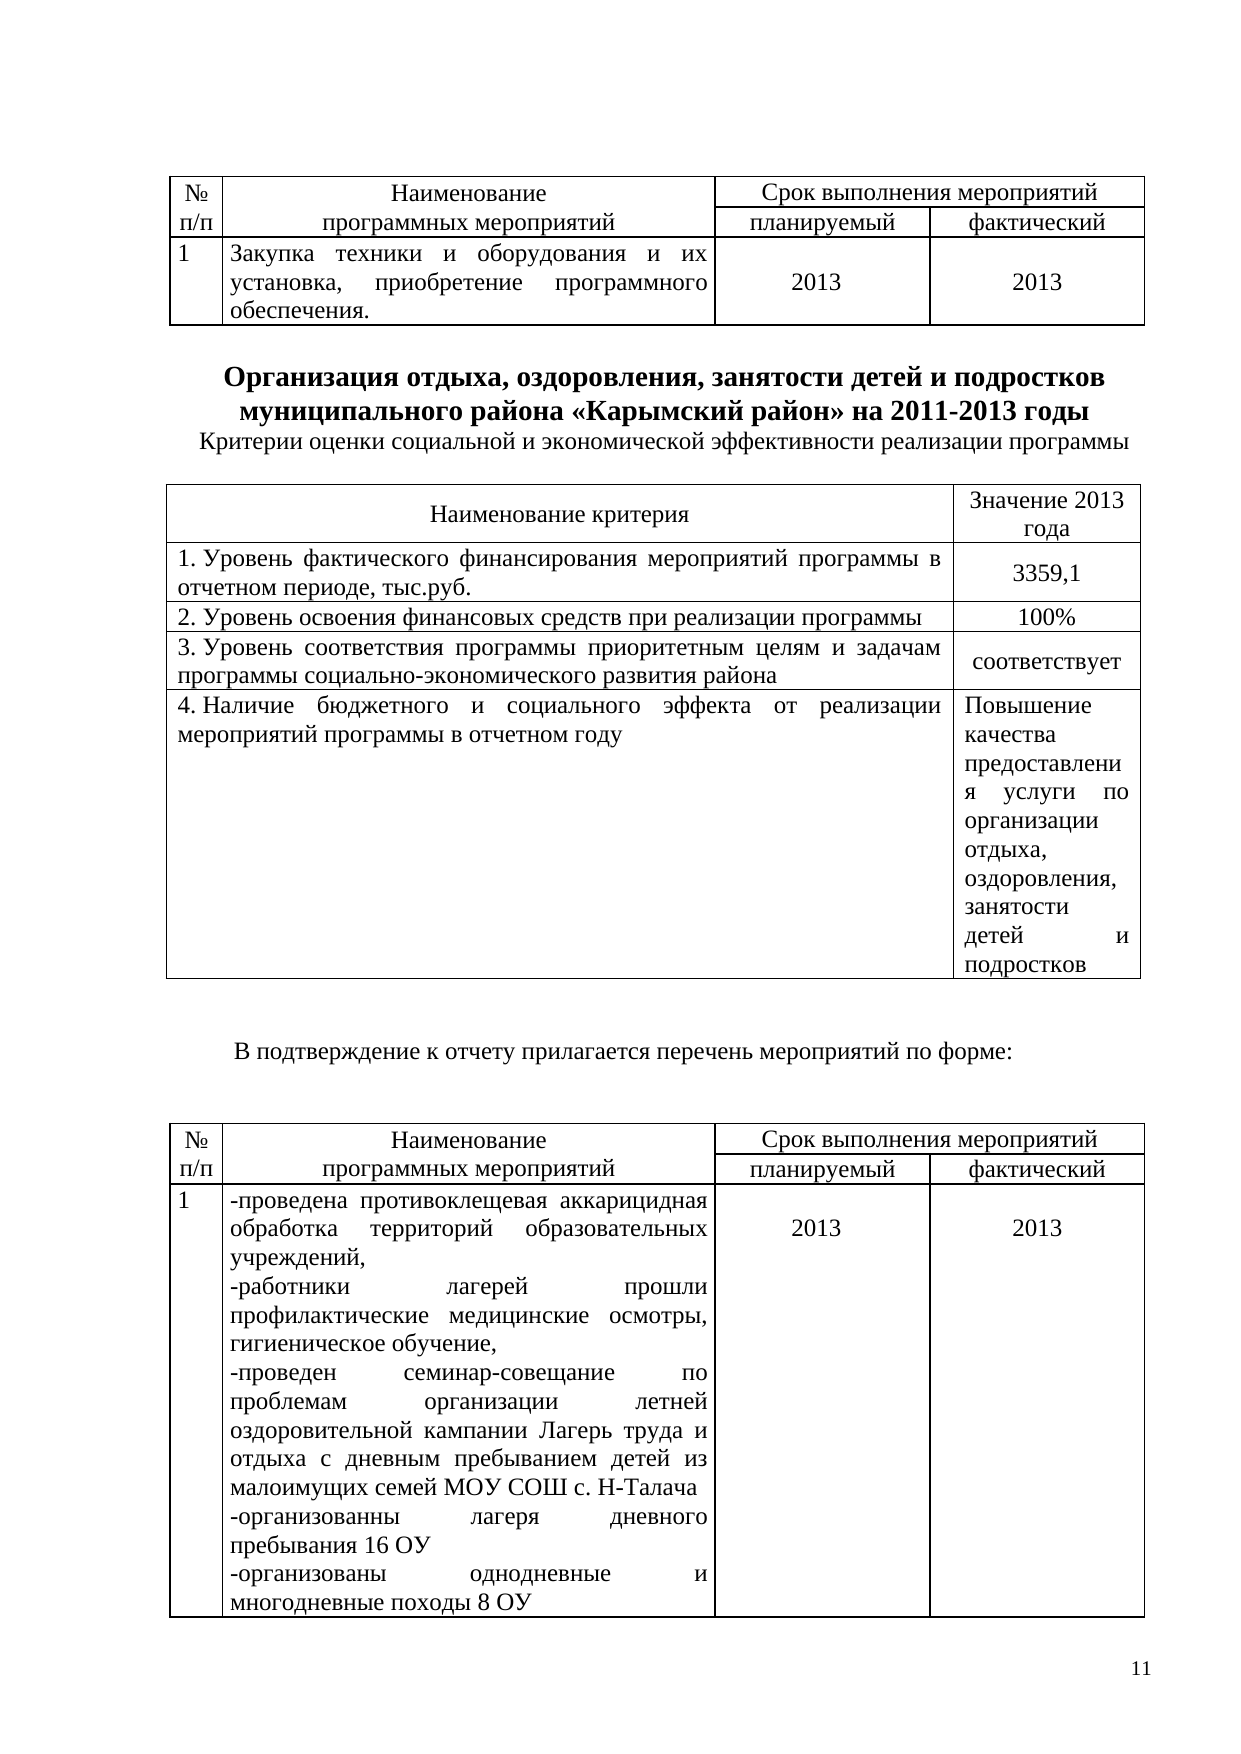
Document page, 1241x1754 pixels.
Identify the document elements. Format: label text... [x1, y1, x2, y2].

table_cell 2013 [931, 238, 1144, 324]
table_header Срок выполнения мероприятий [716, 1124, 1144, 1153]
table_cell 1. Уровень фактического финансирования мероприятий программы в отчетном периоде, тыс.руб. [167, 543, 953, 601]
table_header № п/п [171, 1124, 222, 1183]
table_cell планируемый [716, 1155, 929, 1183]
table_header Значение 2013 года [954, 485, 1140, 542]
table_cell 100% [954, 602, 1140, 631]
text Организация отдыха, оздоровления, занятости детей и подростков муниципального района «Карымский район» на 2011-2013 годы [177, 359, 1152, 426]
table_cell 2. Уровень освоения финансовых средств при реализации программы [167, 602, 953, 631]
text В подтверждение к отчету прилагается перечень мероприятий по форме: [177, 1036, 1152, 1065]
table_cell планируемый [716, 208, 929, 236]
table_cell 3. Уровень соответствия программы приоритетным целям и задачам программы социально-экономического развития района [167, 632, 953, 689]
table_cell 1 [171, 1185, 222, 1616]
table_header Срок выполнения мероприятий [716, 177, 1144, 206]
table_cell -проведена противоклещевая аккарицидная обработка территорий образовательных учреждений, -работники лагерей прошли профилактические медицинские осмотры, гигиеническое обучение, -проведен семинар-совещание по проблемам организации летней оздоровительной кампании Лагерь труда и отдыха с дневным пребыванием детей из малоимущих семей МОУ СОШ с. Н-Талача -организованны лагеря дневного пребывания 16 ОУ -организованы однодневные и многодневные походы 8 ОУ [223, 1185, 714, 1616]
table_cell соответствует [954, 632, 1140, 689]
table_cell 1 [171, 238, 222, 324]
table_cell 2013 [931, 1185, 1144, 1616]
table_header № п/п [171, 177, 222, 236]
table_cell 2013 [716, 1185, 929, 1616]
table_cell Повышение качества предоставления услуги по организации отдыха, оздоровления, занятости детей и подростков [954, 690, 1140, 978]
table_cell 4. Наличие бюджетного и социального эффекта от реализации мероприятий программы в отчетном году [167, 690, 953, 978]
table_cell фактический [931, 1155, 1144, 1183]
text Критерии оценки социальной и экономической эффективности реализации программы [177, 426, 1152, 455]
table_cell 3359,1 [954, 543, 1140, 601]
table_cell Закупка техники и оборудования и их установка, приобретение программного обеспечения. [223, 238, 714, 324]
table_cell 2013 [716, 238, 929, 324]
table_header Наименование программных мероприятий [223, 1124, 714, 1183]
table_header Наименование критерия [167, 485, 953, 542]
table_cell фактический [931, 208, 1144, 236]
table_header Наименование программных мероприятий [223, 177, 714, 236]
